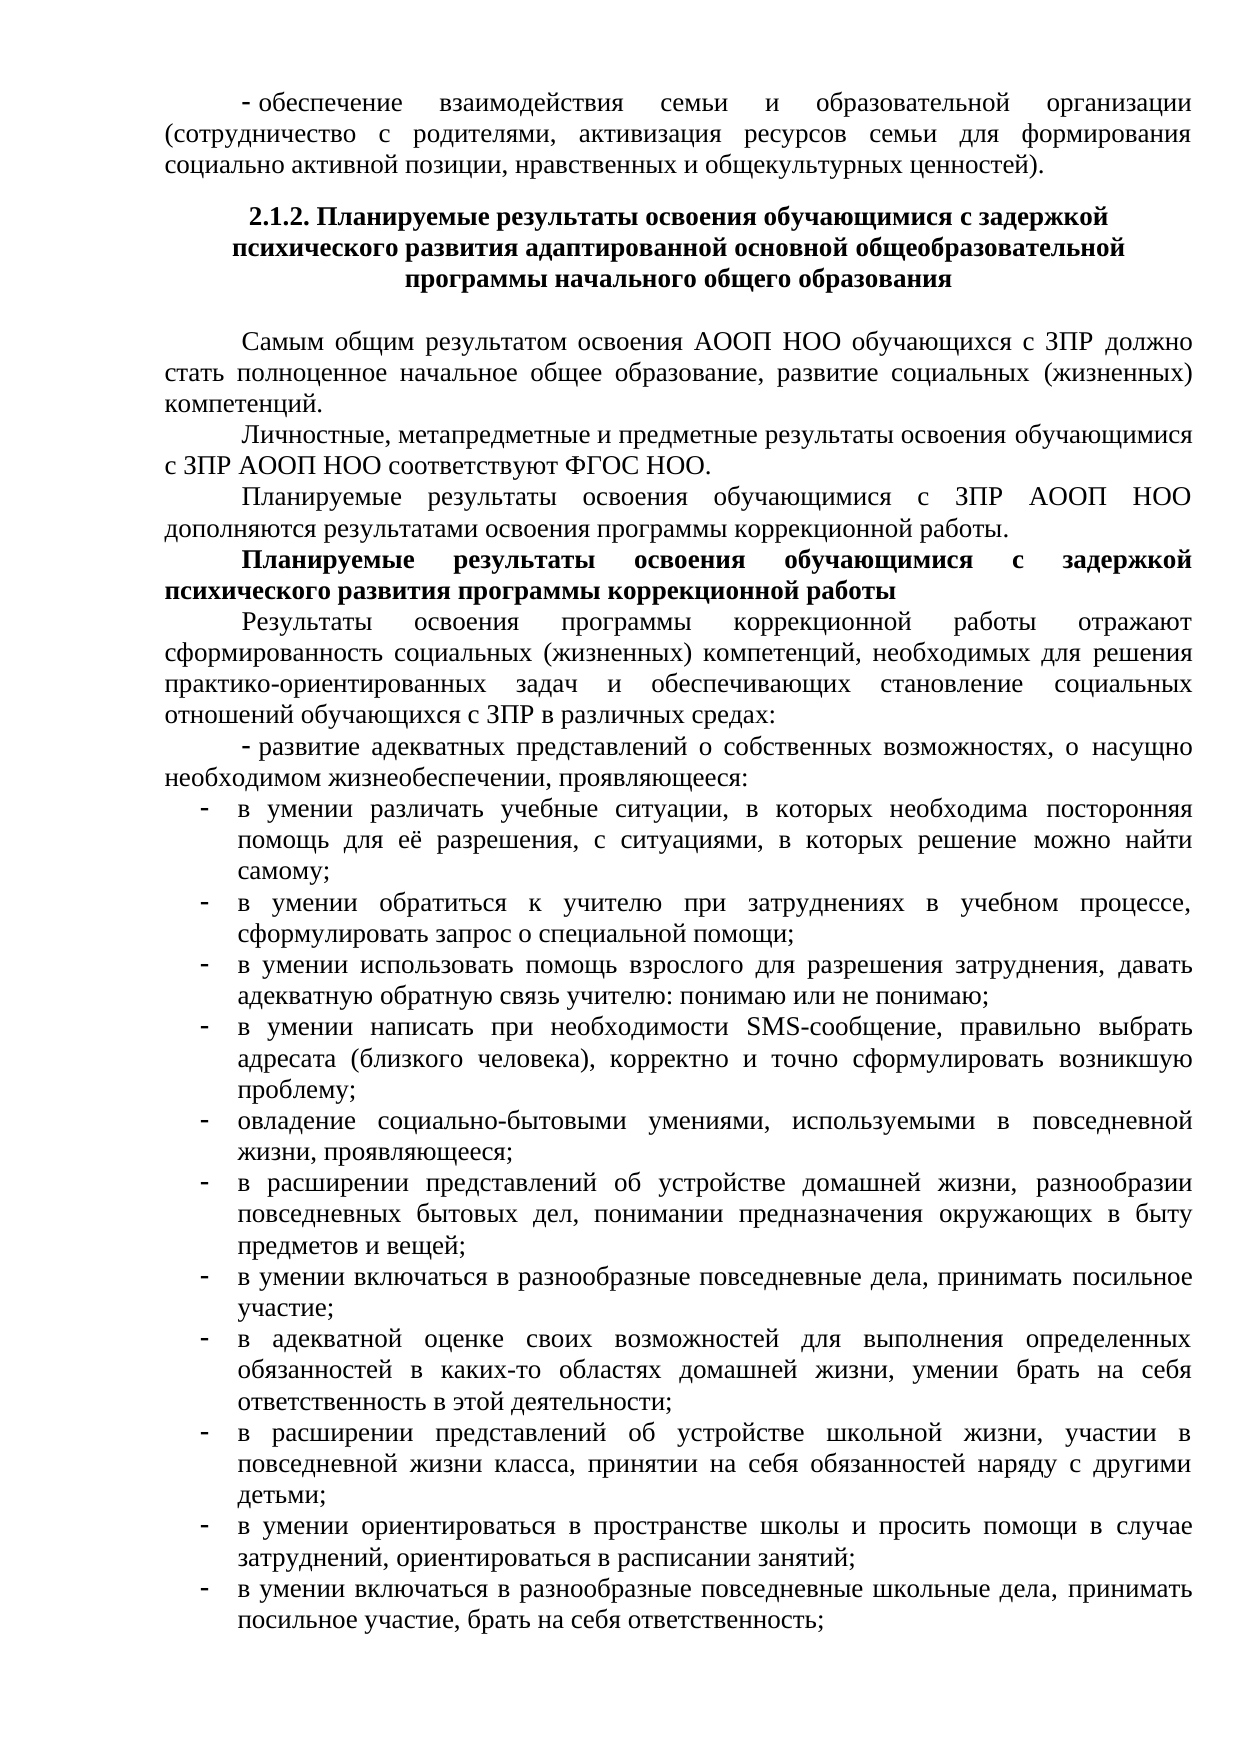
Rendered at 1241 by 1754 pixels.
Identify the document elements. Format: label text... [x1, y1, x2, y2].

text Самым общим результатом освоения АООП НОО обучающихся с ЗПР должно стать полноценное начальное общее образование, развитие социальных (жизненных) компетенций. [164, 325, 1193, 418]
list развитие адекватных представлений о собственных возможностях, о насущно необходимом жизнеобеспечении, проявляющееся: [164, 730, 1193, 792]
list в расширении представлений об устройстве школьной жизни, участии в повседневной жизни класса, принятии на себя обязанностей наряду с другими детьми; [200, 1416, 1193, 1509]
list в умении написать при необходимости SMS-сообщение, правильно выбрать адресата (близкого человека), корректно и точно сформулировать возникшую проблему; [200, 1010, 1193, 1104]
list в умении включаться в разнообразные повседневные дела, принимать посильное участие; [200, 1260, 1193, 1322]
text Результаты освоения программы коррекционной работы отражают сформированность социальных (жизненных) компетенций, необходимых для решения практико-ориентированных задач и обеспечивающих становление социальных отношений обучающихся с ЗПР в различных средах: [164, 605, 1193, 730]
list обеспечение взаимодействия семьи и образовательной организации (сотрудничество с родителями, активизация ресурсов семьи для формирования социально активной позиции, нравственных и общекультурных ценностей). [164, 86, 1193, 179]
text Планируемые результаты освоения обучающимися с задержкой психического развития программы коррекционной работы [164, 543, 1193, 605]
list в умении использовать помощь взрослого для разрешения затруднения, давать адекватную обратную связь учителю: понимаю или не понимаю; [200, 948, 1193, 1010]
list в умении ориентироваться в пространстве школы и просить помощи в случае затруднений, ориентироваться в расписании занятий; [200, 1509, 1193, 1572]
list в расширении представлений об устройстве домашней жизни, разнообразии повседневных бытовых дел, понимании предназначения окружающих в быту предметов и вещей; [200, 1166, 1193, 1260]
text Личностные, метапредметные и предметные результаты освоения обучающимися с ЗПР АООП НОО соответствуют ФГОС НОО. [164, 418, 1193, 481]
subtitle 2.1.2. Планируемые результаты освоения обучающимися с задержкой психического развития адаптированной основной общеобразовательной программы начального общего образования [162, 200, 1195, 294]
list в умении включаться в разнообразные повседневные школьные дела, принимать посильное участие, брать на себя ответственность; [200, 1572, 1193, 1634]
list в адекватной оценке своих возможностей для выполнения определенных обязанностей в каких-то областях домашней жизни, умении брать на себя ответственность в этой деятельности; [200, 1322, 1193, 1416]
list в умении различать учебные ситуации, в которых необходима посторонняя помощь для её разрешения, с ситуациями, в которых решение можно найти самому; [200, 792, 1193, 886]
list овладение социально-бытовыми умениями, используемыми в повседневной жизни, проявляющееся; [200, 1104, 1193, 1166]
text Планируемые результаты освоения обучающимися с ЗПР АООП НОО дополняются результатами освоения программы коррекционной работы. [164, 481, 1193, 543]
list в умении обратиться к учителю при затруднениях в учебном процессе, сформулировать запрос о специальной помощи; [200, 886, 1193, 948]
